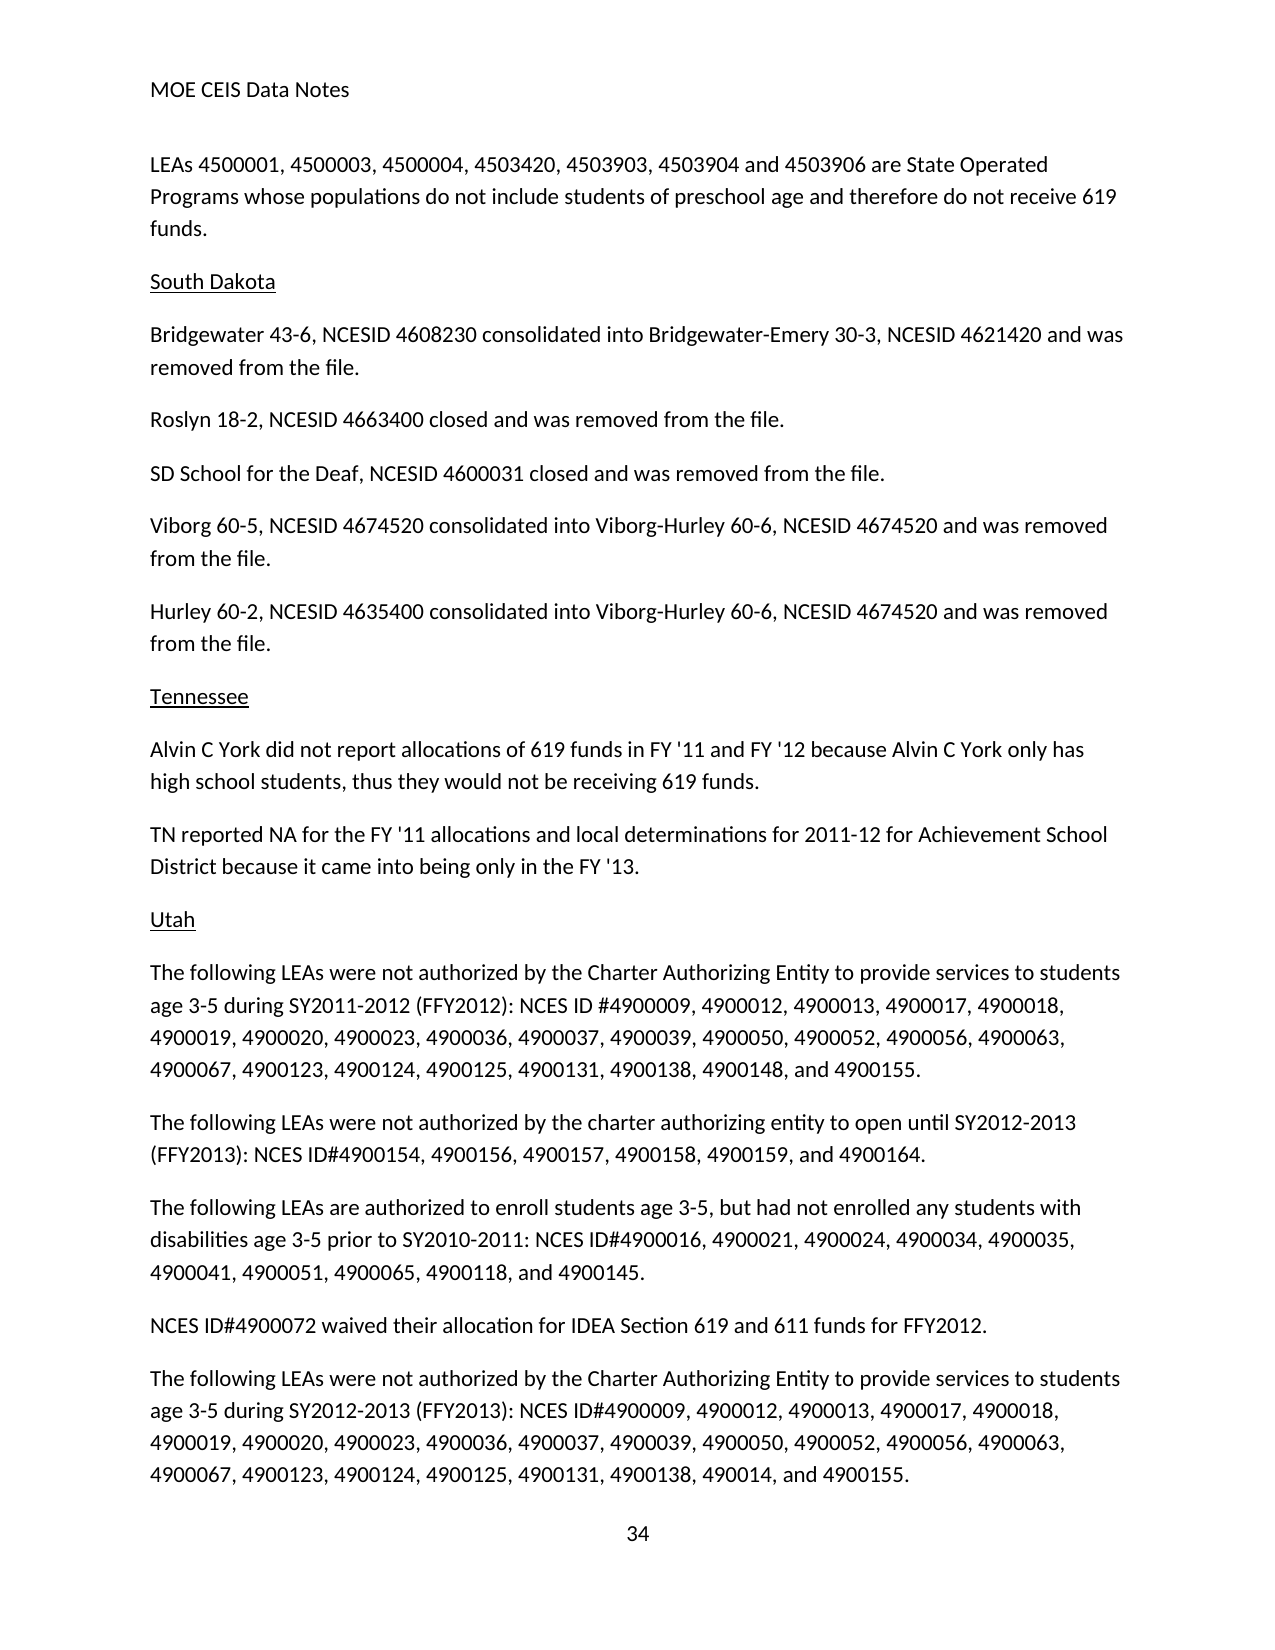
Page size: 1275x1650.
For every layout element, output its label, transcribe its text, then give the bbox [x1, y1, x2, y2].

text Tennessee [150, 682, 1125, 710]
text The following LEAs were not authorized by the Charter Authorizing Entity to provide services to students age 3-5 during SY2011-2012 (FFY2012): NCES ID #4900009, 4900012, 4900013, 4900017, 4900018, 4900019, 4900020, 4900023, 4900036, 4900037, 4900039, 4900050, 4900052, 4900056, 4900063, 4900067, 4900123, 4900124, 4900125, 4900131, 4900138, 4900148, and 4900155. [150, 958, 1125, 1083]
text Bridgewater 43-6, NCESID 4608230 consolidated into Bridgewater-Emery 30-3, NCESID 4621420 and was removed from the file. [150, 320, 1125, 381]
text The following LEAs are authorized to enroll students age 3-5, but had not enrolled any students with disabilities age 3-5 prior to SY2010-2011: NCES ID#4900016, 4900021, 4900024, 4900034, 4900035, 4900041, 4900051, 4900065, 4900118, and 4900145. [150, 1193, 1125, 1286]
text Alvin C York did not report allocations of 619 funds in FY '11 and FY '12 because Alvin C York only has high school students, thus they would not be receiving 619 funds. [150, 735, 1125, 795]
text NCES ID#4900072 waived their allocation for IDEA Section 619 and 611 funds for FFY2012. [150, 1311, 1125, 1339]
text SD School for the Deaf, NCESID 4600031 closed and was removed from the file. [150, 459, 1125, 487]
text Hurley 60-2, NCESID 4635400 consolidated into Viborg-Hurley 60-6, NCESID 4674520 and was removed from the file. [150, 597, 1125, 657]
text Viborg 60-5, NCESID 4674520 consolidated into Viborg-Hurley 60-6, NCESID 4674520 and was removed from the file. [150, 512, 1125, 572]
text South Dakota [150, 267, 1125, 295]
text LEAs 4500001, 4500003, 4500004, 4503420, 4503903, 4503904 and 4503906 are State Operated Programs whose populations do not include students of preschool age and therefore do not receive 619 funds. [150, 150, 1125, 242]
text Roslyn 18-2, NCESID 4663400 closed and was removed from the file. [150, 406, 1125, 434]
text TN reported NA for the FY '11 allocations and local determinations for 2011-12 for Achievement School District because it came into being only in the FY '13. [150, 820, 1125, 881]
text Utah [150, 906, 1125, 933]
text The following LEAs were not authorized by the Charter Authorizing Entity to provide services to students age 3-5 during SY2012-2013 (FFY2013): NCES ID#4900009, 4900012, 4900013, 4900017, 4900018, 4900019, 4900020, 4900023, 4900036, 4900037, 4900039, 4900050, 4900052, 4900056, 4900063, 4900067, 4900123, 4900124, 4900125, 4900131, 4900138, 490014, and 4900155. [150, 1364, 1125, 1488]
